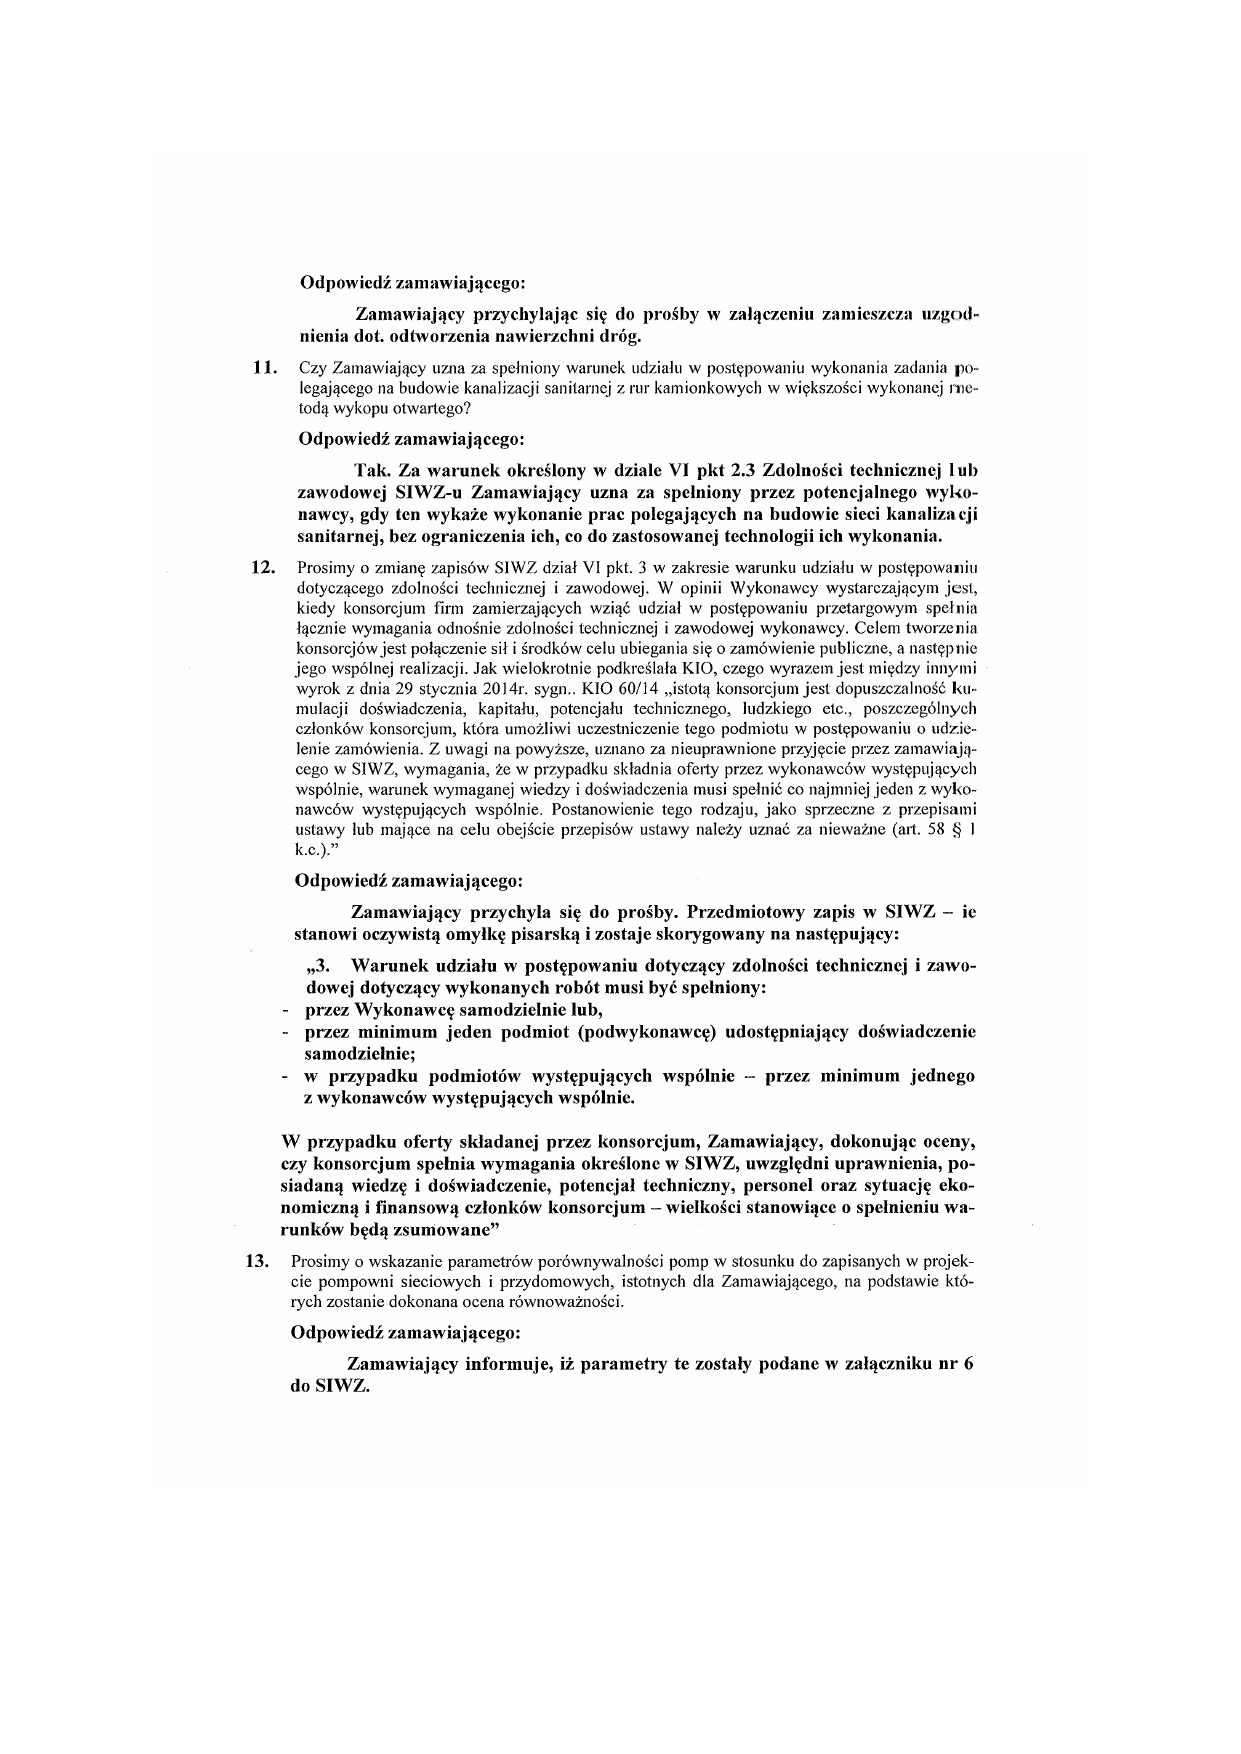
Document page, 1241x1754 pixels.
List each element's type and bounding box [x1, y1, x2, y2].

picture [147, 147, 1092, 1489]
